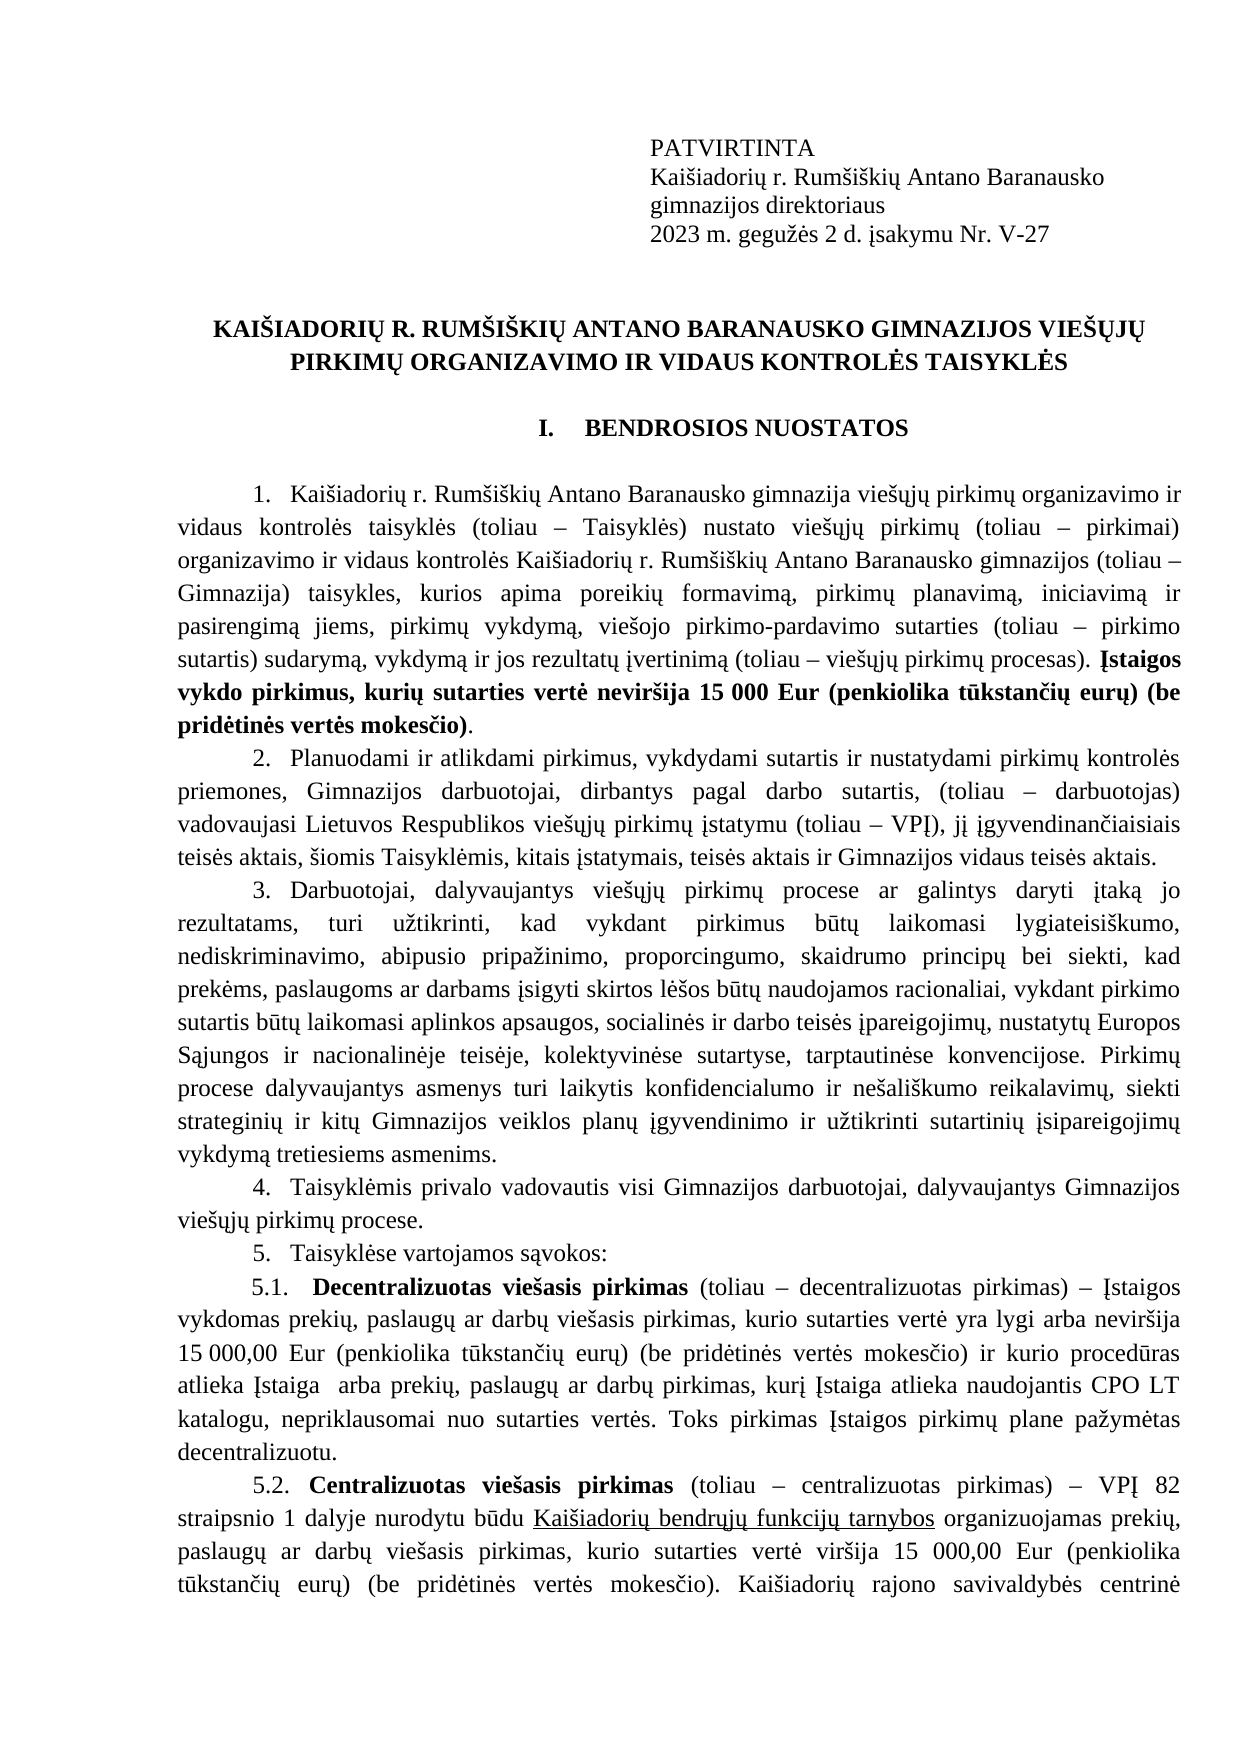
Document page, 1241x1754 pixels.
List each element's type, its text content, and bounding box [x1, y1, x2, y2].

text KAIŠIADORIŲ R. RUMŠIŠKIŲ ANTANO BARANAUSKO GIMNAZIJOS VIEŠŲJŲ PIRKIMŲ ORGANIZAVIMO IR VIDAUS KONTROLĖS TAISYKLĖS [177, 314, 1181, 376]
text PATVIRTINTA [177, 133, 1181, 162]
list Darbuotojai, dalyvaujantys viešųjų pirkimų procese ar galintys daryti įtaką jo rezultatams, turi užtikrinti, kad vykdant pirkimus būtų laikomasi lygiateisiškumo, nediskriminavimo, abipusio pripažinimo, proporcingumo, skaidrumo principų bei siekti, kad prekėms, paslaugoms ar darbams įsigyti skirtos lėšos būtų naudojamos racionaliai, vykdant pirkimo sutartis būtų laikomasi aplinkos apsaugos, socialinės ir darbo teisės įpareigojimų, nustatytų Europos Sąjungos ir nacionalinėje teisėje, kolektyvinėse sutartyse, tarptautinėse konvencijose. Pirkimų procese dalyvaujantys asmenys turi laikytis konfidencialumo ir nešališkumo reikalavimų, siekti strateginių ir kitų Gimnazijos veiklos planų įgyvendinimo ir užtikrinti sutartinių įsipareigojimų vykdymą tretiesiems asmenims. [177, 875, 1181, 1168]
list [177, 1470, 1181, 1597]
list Taisyklėmis privalo vadovautis visi Gimnazijos darbuotojai, dalyvaujantys Gimnazijos viešųjų pirkimų procese. [177, 1172, 1181, 1234]
list Kaišiadorių r. Rumšiškių Antano Baranausko gimnazija viešųjų pirkimų organizavimo ir vidaus kontrolės taisyklės (toliau – Taisyklės) nustato viešųjų pirkimų (toliau – pirkimai) organizavimo ir vidaus kontrolės Kaišiadorių r. Rumšiškių Antano Baranausko gimnazijos (toliau – Gimnazija) taisykles, kurios apima poreikių formavimą, pirkimų planavimą, iniciavimą ir pasirengimą jiems, pirkimų vykdymą, viešojo pirkimo-pardavimo sutarties (toliau – pirkimo sutartis) sudarymą, vykdymą ir jos rezultatų įvertinimą (toliau – viešųjų pirkimų procesas). Įstaigos vykdo pirkimus, kurių sutarties vertė neviršija 15 000 Eur (penkiolika tūkstančių eurų) (be pridėtinės vertės mokesčio). [177, 479, 1181, 739]
list BENDROSIOS NUOSTATOS [177, 413, 1181, 442]
text Kaišiadorių r. Rumšiškių Antano Baranausko gimnazijos direktoriaus [650, 162, 1181, 219]
text 2023 m. gegužės 2 d. įsakymu Nr. V-27 [650, 219, 1181, 248]
list Taisyklėse vartojamos sąvokos: [177, 1238, 1181, 1267]
list Planuodami ir atlikdami pirkimus, vykdydami sutartis ir nustatydami pirkimų kontrolės priemones, Gimnazijos darbuotojai, dirbantys pagal darbo sutartis, (toliau – darbuotojas) vadovaujasi Lietuvos Respublikos viešųjų pirkimų įstatymu (toliau – VPĮ), jį įgyvendinančiaisiais teisės aktais, šiomis Taisyklėmis, kitais įstatymais, teisės aktais ir Gimnazijos vidaus teisės aktais. [177, 743, 1181, 871]
list Decentralizuotas viešasis pirkimas (toliau – decentralizuotas pirkimas) – Įstaigos vykdomas prekių, paslaugų ar darbų viešasis pirkimas, kurio sutarties vertė yra lygi arba neviršija 15 000,00 Eur (penkiolika tūkstančių eurų) (be pridėtinės vertės mokesčio) ir kurio procedūras atlieka Įstaiga arba prekių, paslaugų ar darbų pirkimas, kurį Įstaiga atlieka naudojantis CPO LT katalogu, nepriklausomai nuo sutarties vertės. Toks pirkimas Įstaigos pirkimų plane pažymėtas decentralizuotu. [177, 1272, 1181, 1465]
